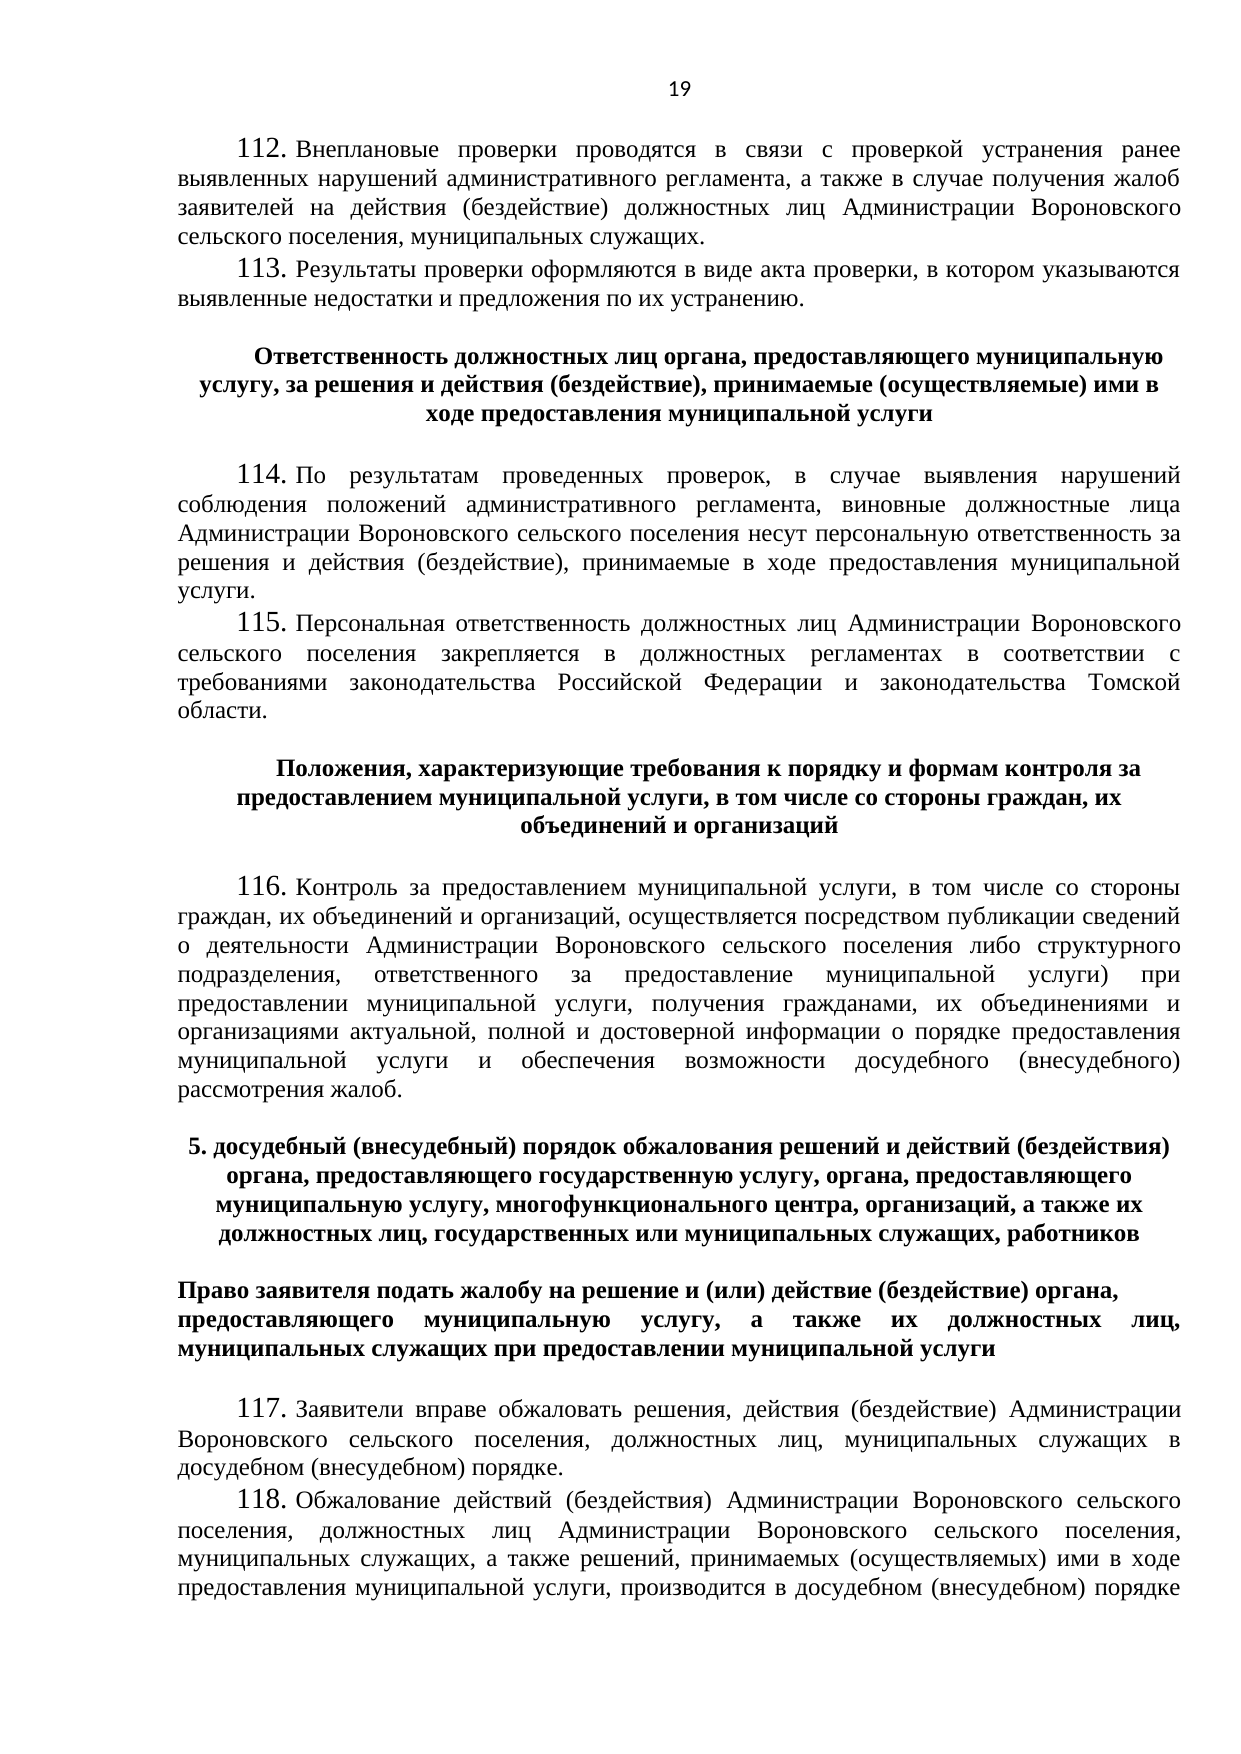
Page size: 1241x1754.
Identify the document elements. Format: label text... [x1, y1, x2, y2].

list Контроль за предоставлением муниципальной услуги, в том числе со стороны граждан, их объединений и организаций, осуществляется посредством публикации сведений о деятельности Администрации Вороновского сельского поселения либо структурного подразделения, ответственного за предоставление муниципальной услуги) при предоставлении муниципальной услуги, получения гражданами, их объединениями и организациями актуальной, полной и достоверной информации о порядке предоставления муниципальной услуги и обеспечения возможности досудебного (внесудебного) рассмотрения жалоб. [177, 868, 1181, 1103]
text Ответственность должностных лиц органа, предоставляющего муниципальную услугу, за решения и действия (бездействие), принимаемые (осуществляемые) ими в ходе предоставления муниципальной услуги [177, 341, 1181, 427]
text 5. досудебный (внесудебный) порядок обжалования решений и действий (бездействия) органа, предоставляющего государственную услугу, органа, предоставляющего муниципальную услугу, многофункционального центра, организаций, а также их должностных лиц, государственных или муниципальных служащих, работников [177, 1131, 1181, 1246]
list Результаты проверки оформляются в виде акта проверки, в котором указываются выявленные недостатки и предложения по их устранению. [177, 250, 1181, 312]
text Право заявителя подать жалобу на решение и (или) действие (бездействие) органа, [177, 1275, 1181, 1304]
list Персональная ответственность должностных лиц Администрации Вороновского сельского поселения закрепляется в должностных регламентах в соответствии с требованиями законодательства Российской Федерации и законодательства Томской области. [177, 604, 1181, 724]
text предоставляющего муниципальную услугу, а также их должностных лиц, муниципальных служащих при предоставлении муниципальной услуги [177, 1304, 1181, 1361]
list Внеплановые проверки проводятся в связи с проверкой устранения ранее выявленных нарушений административного регламента, а также в случае получения жалоб заявителей на действия (бездействие) должностных лиц Администрации Вороновского сельского поселения, муниципальных служащих. [177, 130, 1181, 250]
list Заявители вправе обжаловать решения, действия (бездействие) Администрации Вороновского сельского поселения, должностных лиц, муниципальных служащих в досудебном (внесудебном) порядке. [177, 1390, 1181, 1481]
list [177, 1481, 1181, 1601]
list По результатам проведенных проверок, в случае выявления нарушений соблюдения положений административного регламента, виновные должностные лица Администрации Вороновского сельского поселения несут персональную ответственность за решения и действия (бездействие), принимаемые в ходе предоставления муниципальной услуги. [177, 456, 1181, 604]
text Положения, характеризующие требования к порядку и формам контроля за предоставлением муниципальной услуги, в том числе со стороны граждан, их объединений и организаций [177, 753, 1181, 839]
